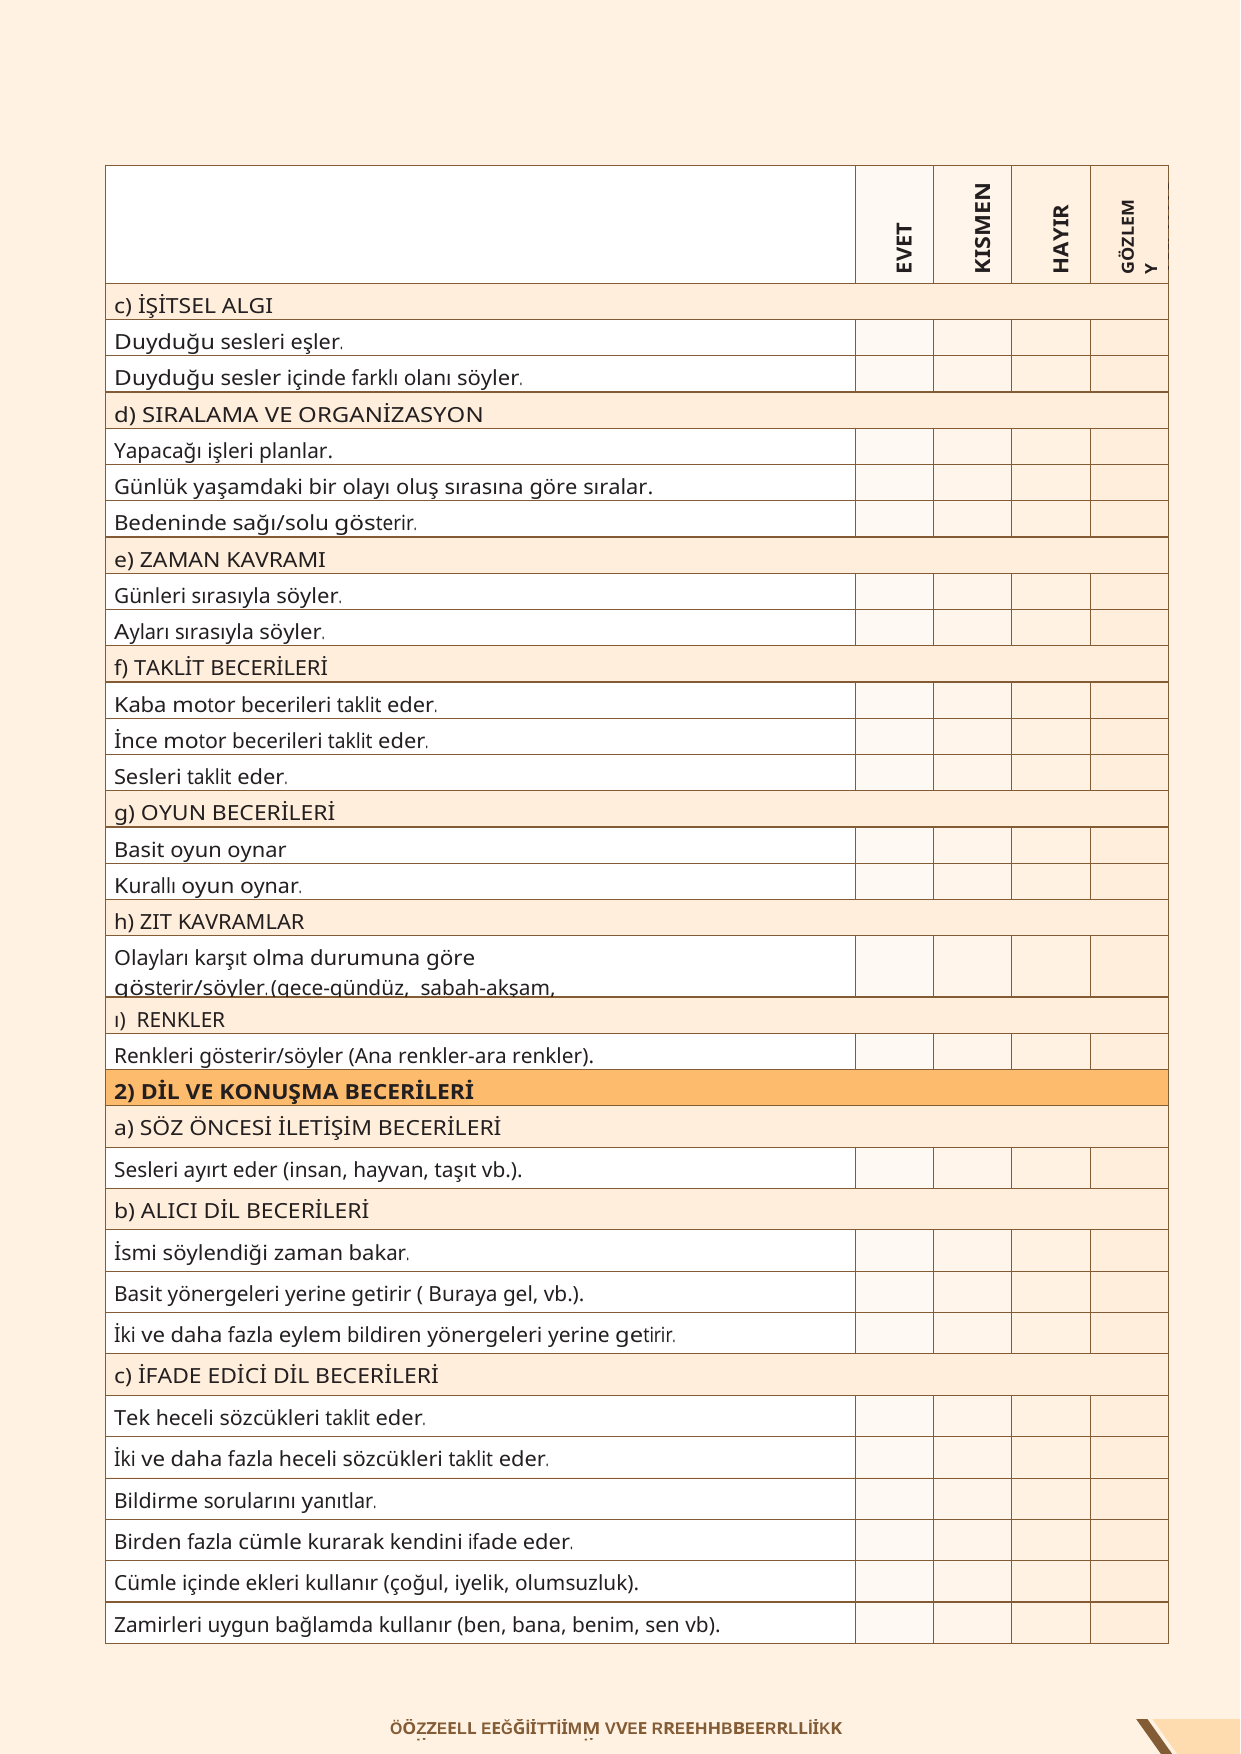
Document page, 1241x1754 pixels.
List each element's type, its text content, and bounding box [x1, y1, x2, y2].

table_cell Sesleri taklit eder. [106, 755, 855, 790]
table_cell [856, 683, 933, 718]
table_cell [934, 1272, 1011, 1312]
table_cell [934, 828, 1011, 863]
table_cell [1091, 719, 1168, 754]
table_cell [1012, 320, 1090, 355]
table_cell [934, 320, 1011, 355]
table_cell [1091, 1034, 1168, 1069]
table_cell [856, 574, 933, 609]
table_header [106, 166, 855, 283]
table_cell g) OYUN BECERİLERİ [106, 791, 1168, 826]
table_cell Basit yönergeleri yerine getirir ( Buraya gel, vb.). [106, 1272, 855, 1312]
table_cell [856, 1272, 933, 1312]
table_cell [934, 465, 1011, 500]
table_cell [934, 610, 1011, 645]
table_cell [1091, 828, 1168, 863]
table_cell d) SIRALAMA VE ORGANİZASYON [106, 393, 1168, 428]
table_cell [934, 429, 1011, 464]
table_cell [1091, 1603, 1168, 1643]
table_cell Yapacağı işleri planlar. [106, 429, 855, 464]
table_cell [1012, 1272, 1090, 1312]
table_cell Ayları sırasıyla söyler. [106, 610, 855, 645]
table_cell [1091, 683, 1168, 718]
table_cell [856, 828, 933, 863]
table_header HAYIR [1012, 166, 1090, 283]
table_cell Tek heceli sözcükleri taklit eder. [106, 1396, 855, 1436]
table_cell Zamirleri uygun bağlamda kullanır (ben, bana, benim, sen vb). [106, 1603, 855, 1643]
table_cell [934, 1561, 1011, 1601]
table_cell f) TAKLİT BECERİLERİ [106, 646, 1168, 681]
table_cell Birden fazla cümle kurarak kendini ifade eder. [106, 1520, 855, 1560]
table_cell [1091, 501, 1168, 536]
table_cell [856, 1034, 933, 1069]
table_cell İki ve daha fazla eylem bildiren yönergeleri yerine getirir. [106, 1313, 855, 1353]
table_cell [934, 1396, 1011, 1436]
table_cell [1012, 1479, 1090, 1519]
table_cell [856, 320, 933, 355]
table_cell [934, 936, 1011, 996]
table_cell [1012, 574, 1090, 609]
table_cell [934, 1148, 1011, 1188]
table_header EVET [856, 166, 933, 283]
table_cell Sesleri ayırt eder (insan, hayvan, taşıt vb.). [106, 1148, 855, 1188]
table_cell [1091, 1230, 1168, 1271]
table_cell [856, 1148, 933, 1188]
table_cell [934, 1437, 1011, 1477]
table_cell h) ZIT KAVRAMLAR [106, 900, 1168, 935]
table_cell Olayları karşıt olma durumuna göre gösterir/söyler. (gece-gündüz, sabah-akşam, ıslak-kuru vb.) [106, 936, 855, 996]
table_cell [856, 936, 933, 996]
table_cell [856, 1603, 933, 1643]
table_cell [856, 864, 933, 899]
table_cell [856, 501, 933, 536]
table_cell Duyduğu sesleri eşler. [106, 320, 855, 355]
table_cell İnce motor becerileri taklit eder. [106, 719, 855, 754]
table_cell [1012, 719, 1090, 754]
table_cell Günleri sırasıyla söyler. [106, 574, 855, 609]
table_header GÖZLEM YAPILAMADI [1091, 166, 1168, 283]
table_cell 2) DİL VE KONUŞMA BECERİLERİ [106, 1070, 1168, 1105]
table_cell [1091, 1479, 1168, 1519]
table_cell Kurallı oyun oynar. [106, 864, 855, 899]
table_cell [1012, 1230, 1090, 1271]
table_cell [1091, 1313, 1168, 1353]
table_cell [1091, 429, 1168, 464]
table_cell Renkleri gösterir/söyler (Ana renkler-ara renkler). [106, 1034, 855, 1069]
table_cell [934, 1479, 1011, 1519]
table_cell [1091, 1396, 1168, 1436]
table_cell Cümle içinde ekleri kullanır (çoğul, iyelik, olumsuzluk). [106, 1561, 855, 1601]
table_cell [1012, 755, 1090, 790]
table_cell [1012, 828, 1090, 863]
table_cell a) SÖZ ÖNCESİ İLETİŞİM BECERİLERİ [106, 1106, 1168, 1147]
table_cell e) ZAMAN KAVRAMI [106, 538, 1168, 573]
table_cell Kaba motor becerileri taklit eder. [106, 683, 855, 718]
table_cell İki ve daha fazla heceli sözcükleri taklit eder. [106, 1437, 855, 1477]
table_cell [934, 1603, 1011, 1643]
table_cell [856, 356, 933, 391]
table_cell [856, 429, 933, 464]
table_cell [856, 465, 933, 500]
table_cell [1012, 356, 1090, 391]
table_cell [1012, 1561, 1090, 1601]
table_cell [934, 755, 1011, 790]
table_cell [1012, 1313, 1090, 1353]
table_cell [856, 719, 933, 754]
table_cell c) İŞİTSEL ALGI [106, 284, 1168, 319]
table_cell [934, 1520, 1011, 1560]
table_cell ı) RENKLER [106, 998, 1168, 1033]
table_cell [856, 1479, 933, 1519]
table_cell [856, 1396, 933, 1436]
table_cell Bedeninde sağı/solu gösterir. [106, 501, 855, 536]
table_cell [934, 356, 1011, 391]
table_cell [934, 864, 1011, 899]
table_cell [1091, 864, 1168, 899]
table_cell [856, 1313, 933, 1353]
table_cell [1012, 936, 1090, 996]
table_cell [934, 574, 1011, 609]
table_cell [856, 1520, 933, 1560]
table_cell [1091, 936, 1168, 996]
table_cell [1012, 683, 1090, 718]
table_cell Duyduğu sesler içinde farklı olanı söyler. [106, 356, 855, 391]
table_header KISMEN [934, 166, 1011, 283]
table_cell [1012, 610, 1090, 645]
table_cell [1012, 864, 1090, 899]
table_cell [1091, 755, 1168, 790]
table_cell [856, 610, 933, 645]
table_cell [1091, 574, 1168, 609]
table_cell [1012, 1396, 1090, 1436]
table_cell [1091, 1520, 1168, 1560]
table_cell [856, 1437, 933, 1477]
table_cell [1091, 465, 1168, 500]
table_cell Basit oyun oynar [106, 828, 855, 863]
table_cell [1012, 1148, 1090, 1188]
table_cell b) ALICI DİL BECERİLERİ [106, 1189, 1168, 1229]
table_cell İsmi söylendiği zaman bakar. [106, 1230, 855, 1271]
table_cell [934, 719, 1011, 754]
table_cell [1091, 1437, 1168, 1477]
table_cell [1091, 1272, 1168, 1312]
table_cell [1012, 429, 1090, 464]
table_cell [934, 683, 1011, 718]
table_cell [934, 1230, 1011, 1271]
table_cell [856, 1230, 933, 1271]
table_cell Bildirme sorularını yanıtlar. [106, 1479, 855, 1519]
table_cell [1012, 1520, 1090, 1560]
table_cell [1091, 320, 1168, 355]
table_cell [856, 755, 933, 790]
table_cell [934, 501, 1011, 536]
table_cell [856, 1561, 933, 1601]
table_cell [1091, 1148, 1168, 1188]
table_cell c) İFADE EDİCİ DİL BECERİLERİ [106, 1354, 1168, 1395]
table_cell [934, 1313, 1011, 1353]
table_cell [1012, 1603, 1090, 1643]
table_cell [1012, 465, 1090, 500]
table_cell [1091, 610, 1168, 645]
table_cell [1012, 1437, 1090, 1477]
table_cell Günlük yaşamdaki bir olayı oluş sırasına göre sıralar. [106, 465, 855, 500]
table_cell [1012, 1034, 1090, 1069]
table_cell [1091, 1561, 1168, 1601]
table_cell [1012, 501, 1090, 536]
table_cell [1091, 356, 1168, 391]
table_cell [934, 1034, 1011, 1069]
